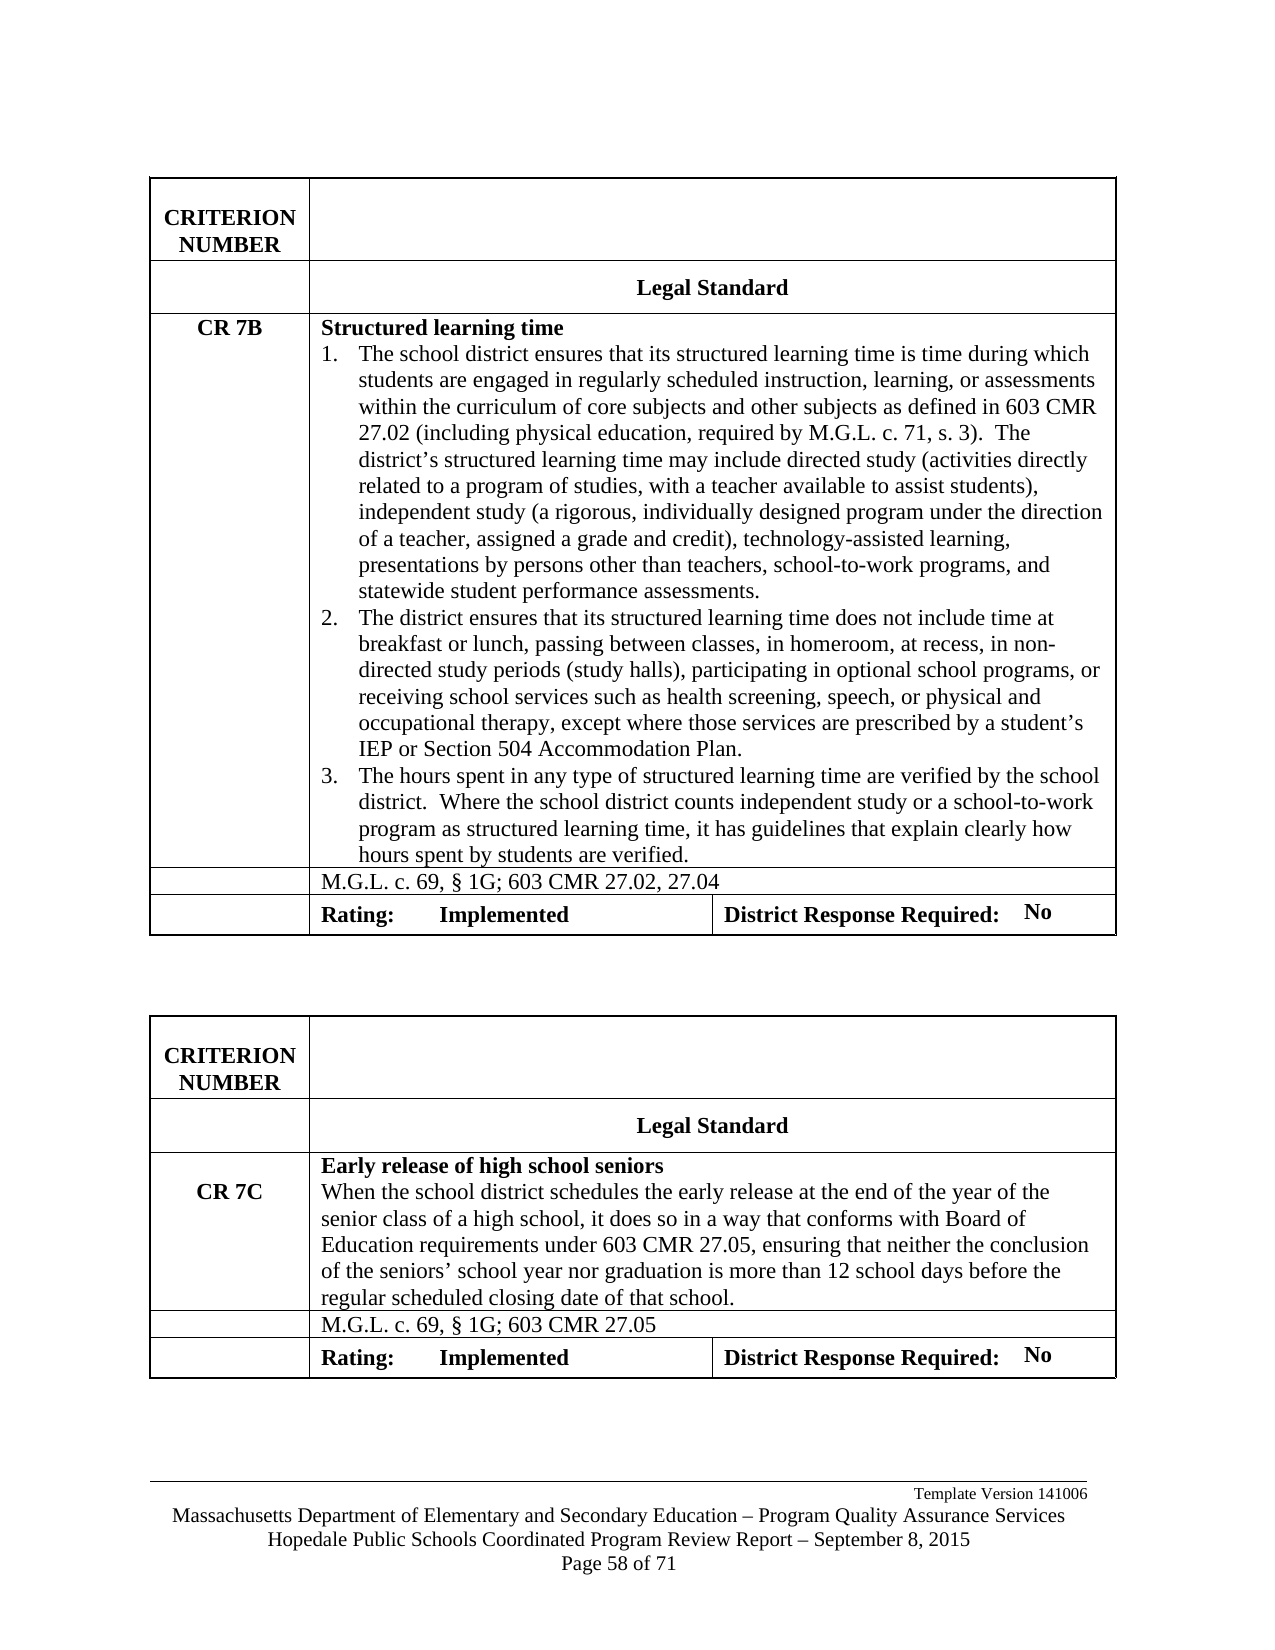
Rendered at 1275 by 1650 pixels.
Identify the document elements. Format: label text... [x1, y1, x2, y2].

table_cell Structured learning time The school district ensures that its structured learning time is time during which students are engaged in regularly scheduled instruction, learning, or assessments within the curriculum of core subjects and other subjects as defined in 603 CMR 27.02 (including physical education, required by M.G.L. c. 71, s. 3). The district’s structured learning time may include directed study (activities directly related to a program of studies, with a teacher available to assist students), independent study (a rigorous, individually designed program under the direction of a teacher, assigned a grade and credit), technology-assisted learning, presentations by persons other than teachers, school-to-work programs, and statewide student performance assessments. The district ensures that its structured learning time does not include time at breakfast or lunch, passing between classes, in homeroom, at recess, in non-directed study periods (study halls), participating in optional school programs, or receiving school services such as health screening, speech, or physical and occupational therapy, except where those services are prescribed by a student’s IEP or Section 504 Accommodation Plan. The hours spent in any type of structured learning time are verified by the school district. Where the school district counts independent study or a school-to-work program as structured learning time, it has guidelines that explain clearly how hours spent by students are verified. [310, 314, 1115, 867]
table_cell Legal Standard [310, 261, 1115, 313]
table_cell M.G.L. c. 69, § 1G; 603 CMR 27.02, 27.04 [310, 868, 1115, 894]
table_cell Rating: [310, 895, 422, 934]
table_cell M.G.L. c. 69, § 1G; 603 CMR 27.05 [310, 1311, 1115, 1337]
table_cell [151, 261, 309, 313]
table_cell CR 7C [151, 1153, 309, 1310]
table_cell No [1013, 1338, 1115, 1377]
table_cell District Response Required: [713, 895, 1012, 934]
table_cell Legal Standard [310, 1099, 1115, 1152]
table_cell [151, 1099, 309, 1152]
table_cell Implemented [422, 895, 712, 934]
table_cell No [1013, 895, 1115, 934]
table_cell CR 7B [151, 314, 309, 867]
table_cell Early release of high school seniors When the school district schedules the early release at the end of the year of the senior class of a high school, it does so in a way that conforms with Board of Education requirements under 603 CMR 27.05, ensuring that neither the conclusion of the seniors’ school year nor graduation is more than 12 school days before the regular scheduled closing date of that school. [310, 1153, 1115, 1310]
table_header CRITERION NUMBER [151, 1017, 309, 1098]
table_cell Rating: [310, 1338, 422, 1377]
table_cell [151, 868, 309, 894]
table_cell [151, 1311, 309, 1337]
table_header [310, 1017, 1115, 1098]
table_header [310, 179, 1115, 260]
table_cell Implemented [422, 1338, 712, 1377]
table_cell [151, 1338, 309, 1377]
table_cell [151, 895, 309, 934]
table_header CRITERION NUMBER [151, 179, 309, 260]
table_cell District Response Required: [713, 1338, 1012, 1377]
